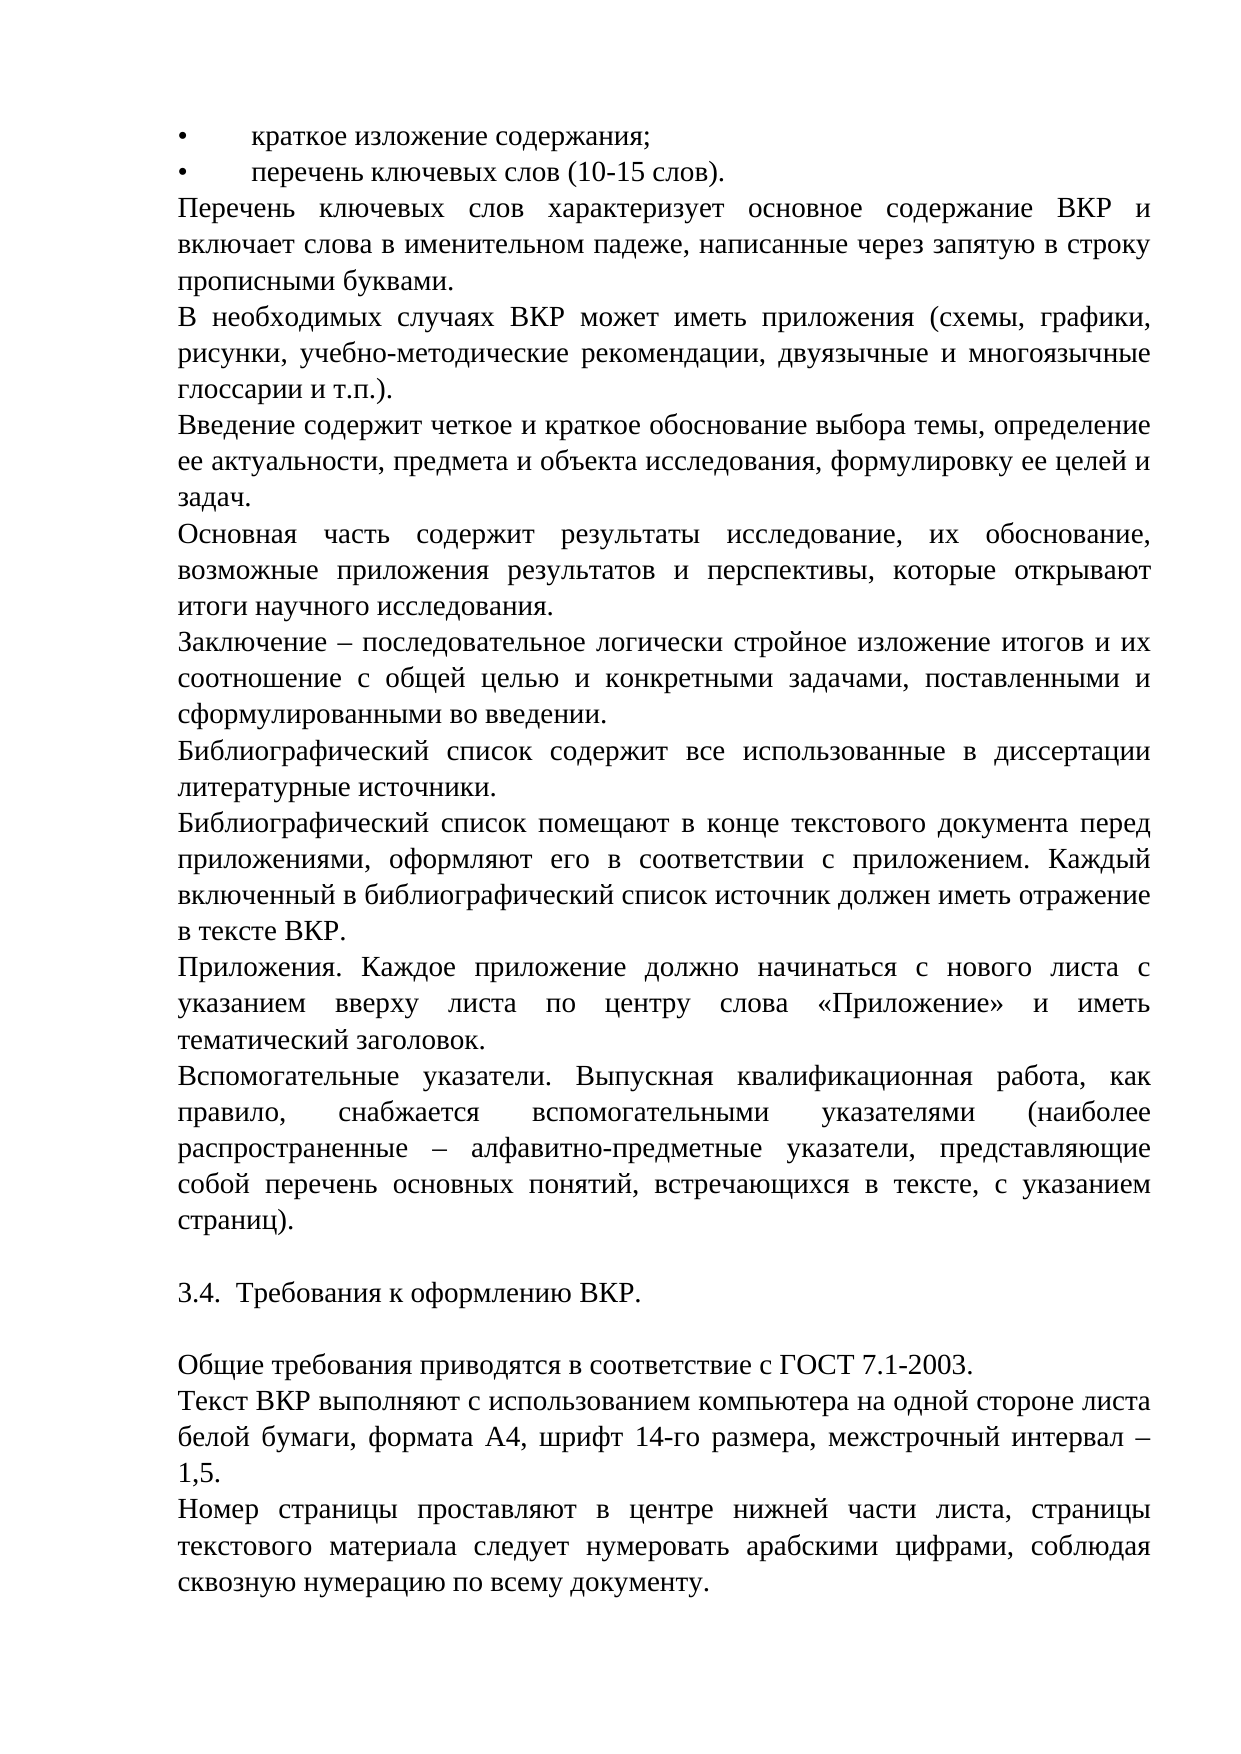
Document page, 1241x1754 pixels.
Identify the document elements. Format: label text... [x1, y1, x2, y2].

text Приложения. Каждое приложение должно начинаться с нового листа с указанием вверху листа по центру слова «Приложение» и иметь тематический заголовок. [177, 949, 1152, 1055]
text Введение содержит четкое и краткое обоснование выбора темы, определение ее актуальности, предмета и объекта исследования, формулировку ее целей и задач. [177, 407, 1152, 513]
text Текст ВКР выполняют с использованием компьютера на одной стороне листа белой бумаги, формата А4, шрифт 14-го размера, межстрочный интервал – 1,5. [177, 1383, 1152, 1489]
text Вспомогательные указатели. Выпускная квалификационная работа, как правило, снабжается вспомогательными указателями (наиболее распространенные – алфавитно-предметные указатели, представляющие собой перечень основных понятий, встречающихся в тексте, с указанием страниц). [177, 1058, 1152, 1236]
text Общие требования приводятся в соответствие с ГОСТ 7.1-2003. [177, 1347, 1152, 1381]
text 3.4. Требования к оформлению ВКР. [177, 1275, 1152, 1308]
text Номер страницы проставляют в центре нижней части листа, страницы текстового материала следует нумеровать арабскими цифрами, соблюдая сквозную нумерацию по всему документу. [177, 1492, 1152, 1597]
text • краткое изложение содержания; [177, 118, 1152, 152]
text Перечень ключевых слов характеризует основное содержание ВКР и включает слова в именительном падеже, написанные через запятую в строку прописными буквами. [177, 190, 1152, 296]
text Библиографический список помещают в конце текстового документа перед приложениями, оформляют его в соответствии с приложением. Каждый включенный в библиографический список источник должен иметь отражение в тексте ВКР. [177, 805, 1152, 947]
text • перечень ключевых слов (10-15 слов). [177, 154, 1152, 188]
text Основная часть содержит результаты исследование, их обоснование, возможные приложения результатов и перспективы, которые открывают итоги научного исследования. [177, 516, 1152, 622]
text В необходимых случаях ВКР может иметь приложения (схемы, графики, рисунки, учебно-методические рекомендации, двуязычные и многоязычные глоссарии и т.п.). [177, 299, 1152, 405]
text Заключение – последовательное логически стройное изложение итогов и их соотношение с общей целью и конкретными задачами, поставленными и сформулированными во введении. [177, 624, 1152, 730]
text Библиографический список содержит все использованные в диссертации литературные источники. [177, 733, 1152, 802]
